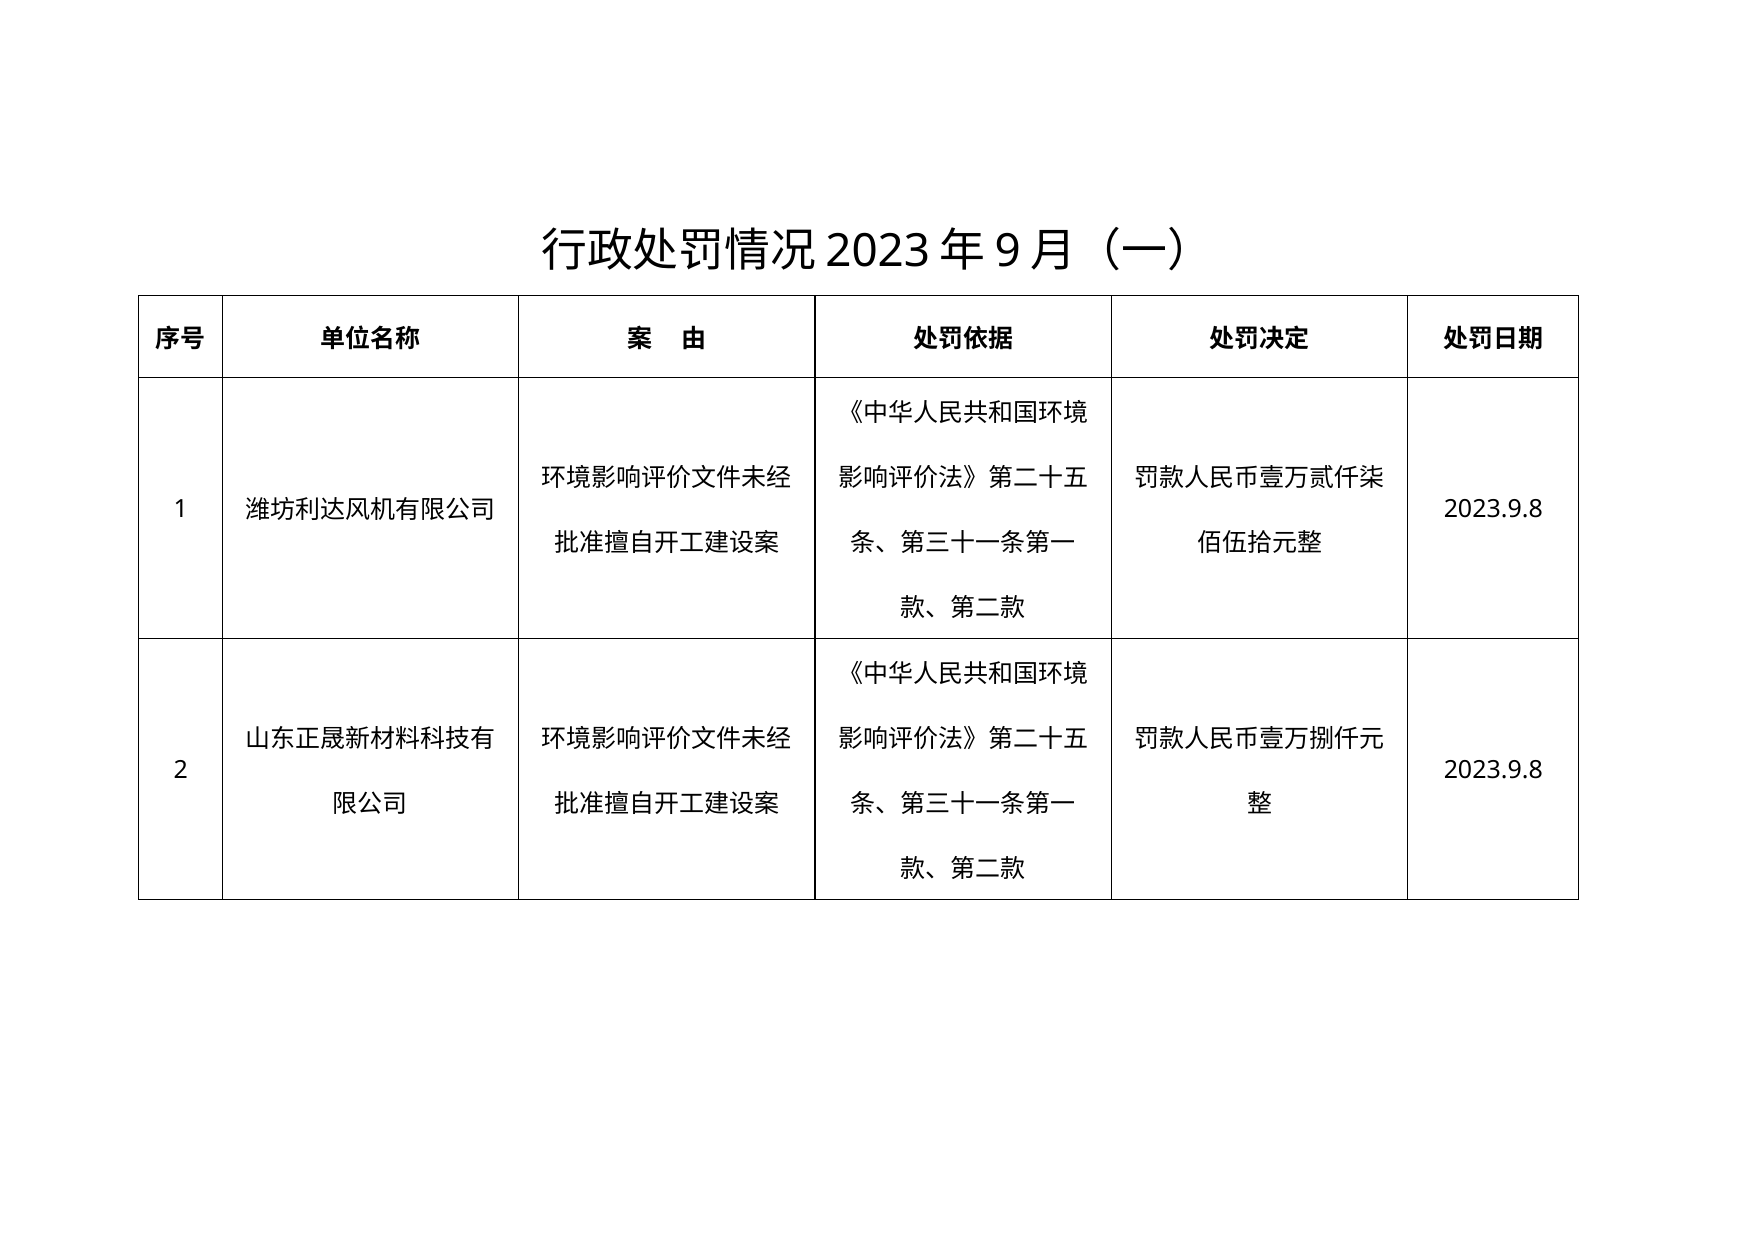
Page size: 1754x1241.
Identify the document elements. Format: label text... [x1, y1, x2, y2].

table_cell 2 [139, 639, 222, 899]
table_cell 潍坊利达风机有限公司 [223, 378, 518, 638]
table_cell 环境影响评价文件未经批准擅自开工建设案 [519, 639, 814, 899]
table_header 处罚依据 [816, 296, 1111, 377]
table_cell 2023.9.8 [1408, 378, 1578, 638]
table_header 处罚日期 [1408, 296, 1578, 377]
table_header 单位名称 [223, 296, 518, 377]
table_header 序号 [139, 296, 222, 377]
table_cell 环境影响评价文件未经批准擅自开工建设案 [519, 378, 814, 638]
table_cell 罚款人民币壹万贰仟柒佰伍拾元整 [1112, 378, 1407, 638]
table_header 案 由 [519, 296, 814, 377]
table_cell 罚款人民币壹万捌仟元整 [1112, 639, 1407, 899]
table_cell 2023.9.8 [1408, 639, 1578, 899]
table_header 处罚决定 [1112, 296, 1407, 377]
table_cell 山东正晟新材料科技有限公司 [223, 639, 518, 899]
table_cell 《中华人民共和国环境影响评价法》第二十五条、第三十一条第一款、第二款 [816, 639, 1111, 899]
table_cell 《中华人民共和国环境影响评价法》第二十五条、第三十一条第一款、第二款 [816, 378, 1111, 638]
text 行政处罚情况2023年9月（一） [150, 198, 1604, 295]
table_cell 1 [139, 378, 222, 638]
